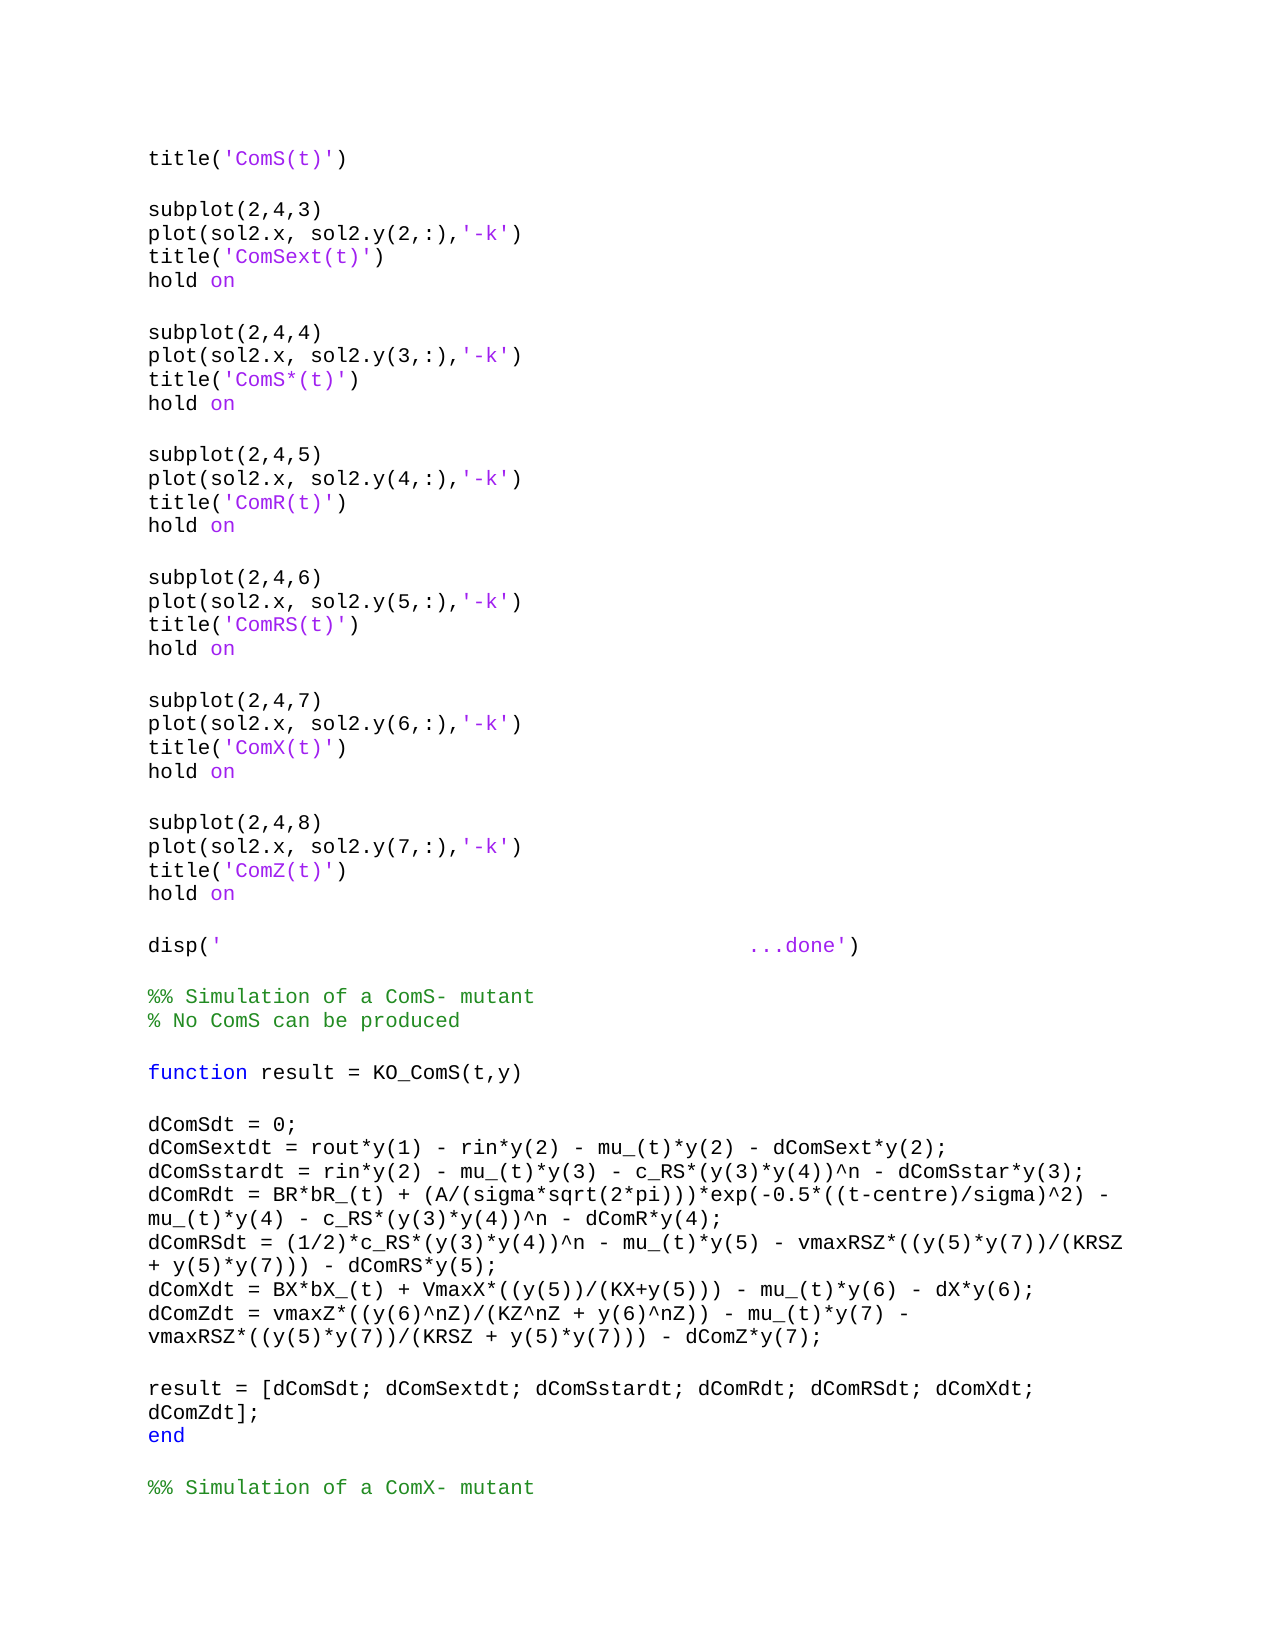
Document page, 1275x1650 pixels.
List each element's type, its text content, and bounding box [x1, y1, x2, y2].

text subplot(2,4,8) [148, 812, 1127, 836]
text hold on [148, 761, 1127, 784]
text dComSdt = 0; [148, 1113, 1127, 1137]
text hold on [148, 515, 1127, 539]
text plot(sol2.x, sol2.y(5,:),'-k') [148, 591, 1127, 614]
text dComRSdt = (1/2)*c_RS*(y(3)*y(4))^n - mu_(t)*y(5) - vmaxRSZ*((y(5)*y(7))/(KRSZ + y(5)*y(7))) - dComRS*y(5); [148, 1232, 1127, 1279]
text hold on [148, 638, 1127, 662]
text dComSextdt = rout*y(1) - rin*y(2) - mu_(t)*y(2) - dComSext*y(2); [148, 1137, 1127, 1161]
text result = [dComSdt; dComSextdt; dComSstardt; dComRdt; dComRSdt; dComXdt; dComZdt]; [148, 1378, 1127, 1425]
text title('ComS(t)') [148, 148, 1127, 171]
text hold on [148, 883, 1127, 907]
text plot(sol2.x, sol2.y(2,:),'-k') [148, 223, 1127, 247]
text subplot(2,4,7) [148, 690, 1127, 713]
text function result = KO_ComS(t,y) [148, 1062, 1127, 1086]
text title('ComSext(t)') [148, 247, 1127, 270]
text dComZdt = vmaxZ*((y(6)^nZ)/(KZ^nZ + y(6)^nZ)) - mu_(t)*y(7) - vmaxRSZ*((y(5)*y(7))/(KRSZ + y(5)*y(7))) - dComZ*y(7); [148, 1303, 1127, 1350]
text title('ComZ(t)') [148, 859, 1127, 883]
text hold on [148, 393, 1127, 416]
text plot(sol2.x, sol2.y(4,:),'-k') [148, 468, 1127, 492]
text title('ComX(t)') [148, 737, 1127, 761]
text subplot(2,4,3) [148, 199, 1127, 223]
text subplot(2,4,5) [148, 444, 1127, 468]
text subplot(2,4,6) [148, 567, 1127, 591]
text end [148, 1425, 1127, 1449]
text dComXdt = BX*bX_(t) + VmaxX*((y(5))/(KX+y(5))) - mu_(t)*y(6) - dX*y(6); [148, 1279, 1127, 1303]
text dComSstardt = rin*y(2) - mu_(t)*y(3) - c_RS*(y(3)*y(4))^n - dComSstar*y(3); [148, 1161, 1127, 1184]
text disp(' ...done') [148, 935, 1127, 958]
text title('ComRS(t)') [148, 614, 1127, 638]
text %% Simulation of a ComS- mutant [148, 987, 1127, 1010]
text % No ComS can be produced [148, 1010, 1127, 1034]
text subplot(2,4,4) [148, 322, 1127, 346]
text title('ComR(t)') [148, 492, 1127, 515]
text %% Simulation of a ComX- mutant [148, 1477, 1127, 1501]
text dComRdt = BR*bR_(t) + (A/(sigma*sqrt(2*pi)))*exp(-0.5*((t-centre)/sigma)^2) - mu_(t)*y(4) - c_RS*(y(3)*y(4))^n - dComR*y(4); [148, 1184, 1127, 1232]
text plot(sol2.x, sol2.y(6,:),'-k') [148, 713, 1127, 737]
text plot(sol2.x, sol2.y(7,:),'-k') [148, 836, 1127, 859]
text title('ComS*(t)') [148, 369, 1127, 393]
text plot(sol2.x, sol2.y(3,:),'-k') [148, 346, 1127, 369]
text hold on [148, 270, 1127, 294]
